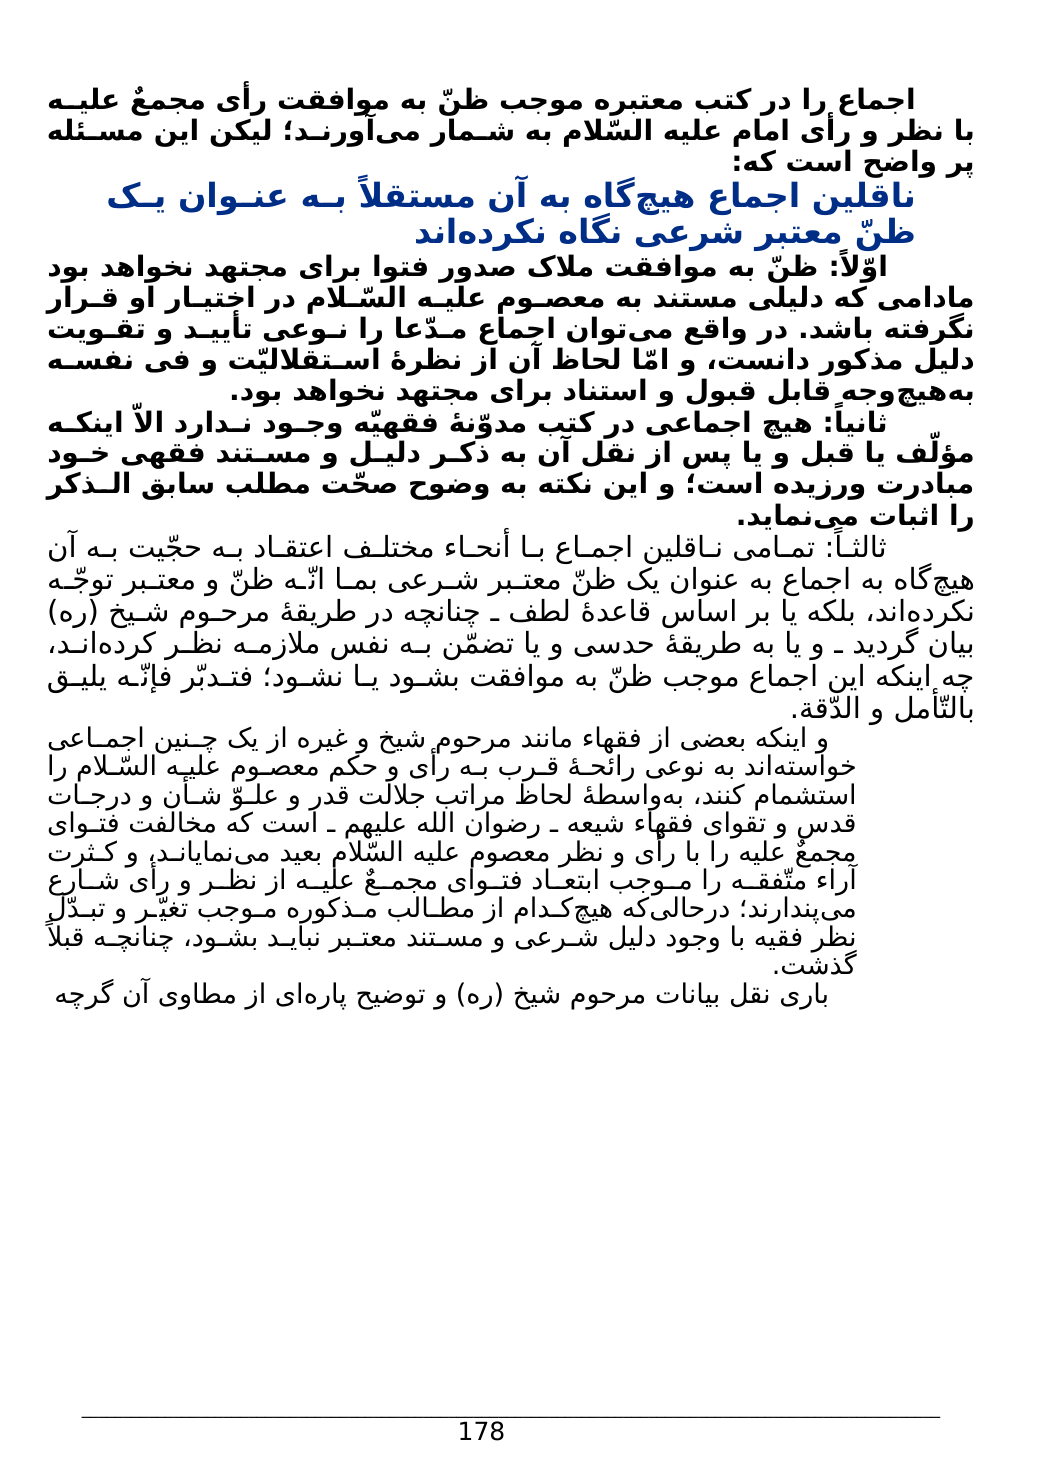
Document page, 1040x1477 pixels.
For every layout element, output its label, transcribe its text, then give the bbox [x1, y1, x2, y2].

text اجماع را در کتب معتبره موجب ظنّ به موافقت رأی مجمعٌ علیه با نظر و رأی امام علیه السّلام به شمار می‌آورند؛ لیکن این مسئله پر واضح است که: [47, 84, 975, 178]
subtitle ناقلین اجماع هیچ‌گاه به آن مستقلاً به عنوان یک ظنّ معتبر شرعی نگاه نکرده‌اند [106, 178, 916, 252]
text ثالثاً: تمامی ناقلین اجماع با أنحاء مختلف اعتقاد به حجّیت به آن هیچ‌گاه به اجماع به عنوان یک ظنّ معتبر شرعی بما انّه ظنّ و معتبر توجّه نکرده‌اند، بلکه یا بر اساس قاعدۀ لطف ـ چنانچه در طریقۀ مرحوم شیخ (ره) بیان گردید ـ و یا به طریقۀ حدسی و یا تضمّن به نفس ملازمه نظر کرده‌اند، چه اینکه این اجماع موجب ظنّ به موافقت بشود یا نشود؛ فتدبّر فإنّه یلیق بالتّأمل و الدّقة. [47, 532, 975, 725]
text باری نقل بیانات مرحوم شیخ (ره) و توضیح پاره‌ای از مطاوی آن گرچه [47, 981, 857, 1009]
text اوّلاً: ظنّ به موافقت ملاک صدور فتوا برای مجتهد نخواهد بود مادامی که دلیلی مستند به معصوم علیه السّلام در اختیار او قرار نگرفته باشد. در واقع می‌توان اجماع مدّعا را نوعی تأیید و تقویت دلیل مذکور دانست، و امّا لحاظ آن از نظرۀ استقلالیّت و فی نفسه به‌هیچ‌وجه قابل قبول و استناد برای مجتهد نخواهد بود. [47, 252, 975, 407]
text و اینکه بعضی از فقهاء مانند مرحوم شیخ و غیره از یک چنین اجماعی خواسته‌اند به نوعی رائحۀ قرب به رأی و حکم معصوم علیه السّلام را استشمام کنند، به‌واسطۀ لحاظ مراتب جلالت قدر و علوّ شأن و درجات قدس و تقوای فقهاء شیعه ـ رضوان الله علیهم ـ است که مخالفت فتوای مجمعٌ علیه را با رأی و نظر معصوم علیه السّلام بعید می‌نمایاند، و کثرت آراء متّفقه را موجب ابتعاد فتوای مجمعٌ علیه از نظر و رأی شارع می‌پندارند؛ درحالی‌که هیچ‌کدام از مطالب مذکوره موجب تغیّر و تبدّل نظر فقیه با وجود دلیل شرعی و مستند معتبر نباید بشود، چنانچه قبلاً گذشت. [47, 725, 857, 981]
text ثانیاً: هیچ اجماعی در کتب مدوّنۀ فقهیّه وجود ندارد الاّ اینکه مؤلّف یا قبل و یا پس از نقل آن به ذکر دلیل و مستند فقهی خود مبادرت ورزیده است؛ و این نکته به وضوح صحّت مطلب سابق الذکر را اثبات می‌نماید. [47, 407, 975, 532]
